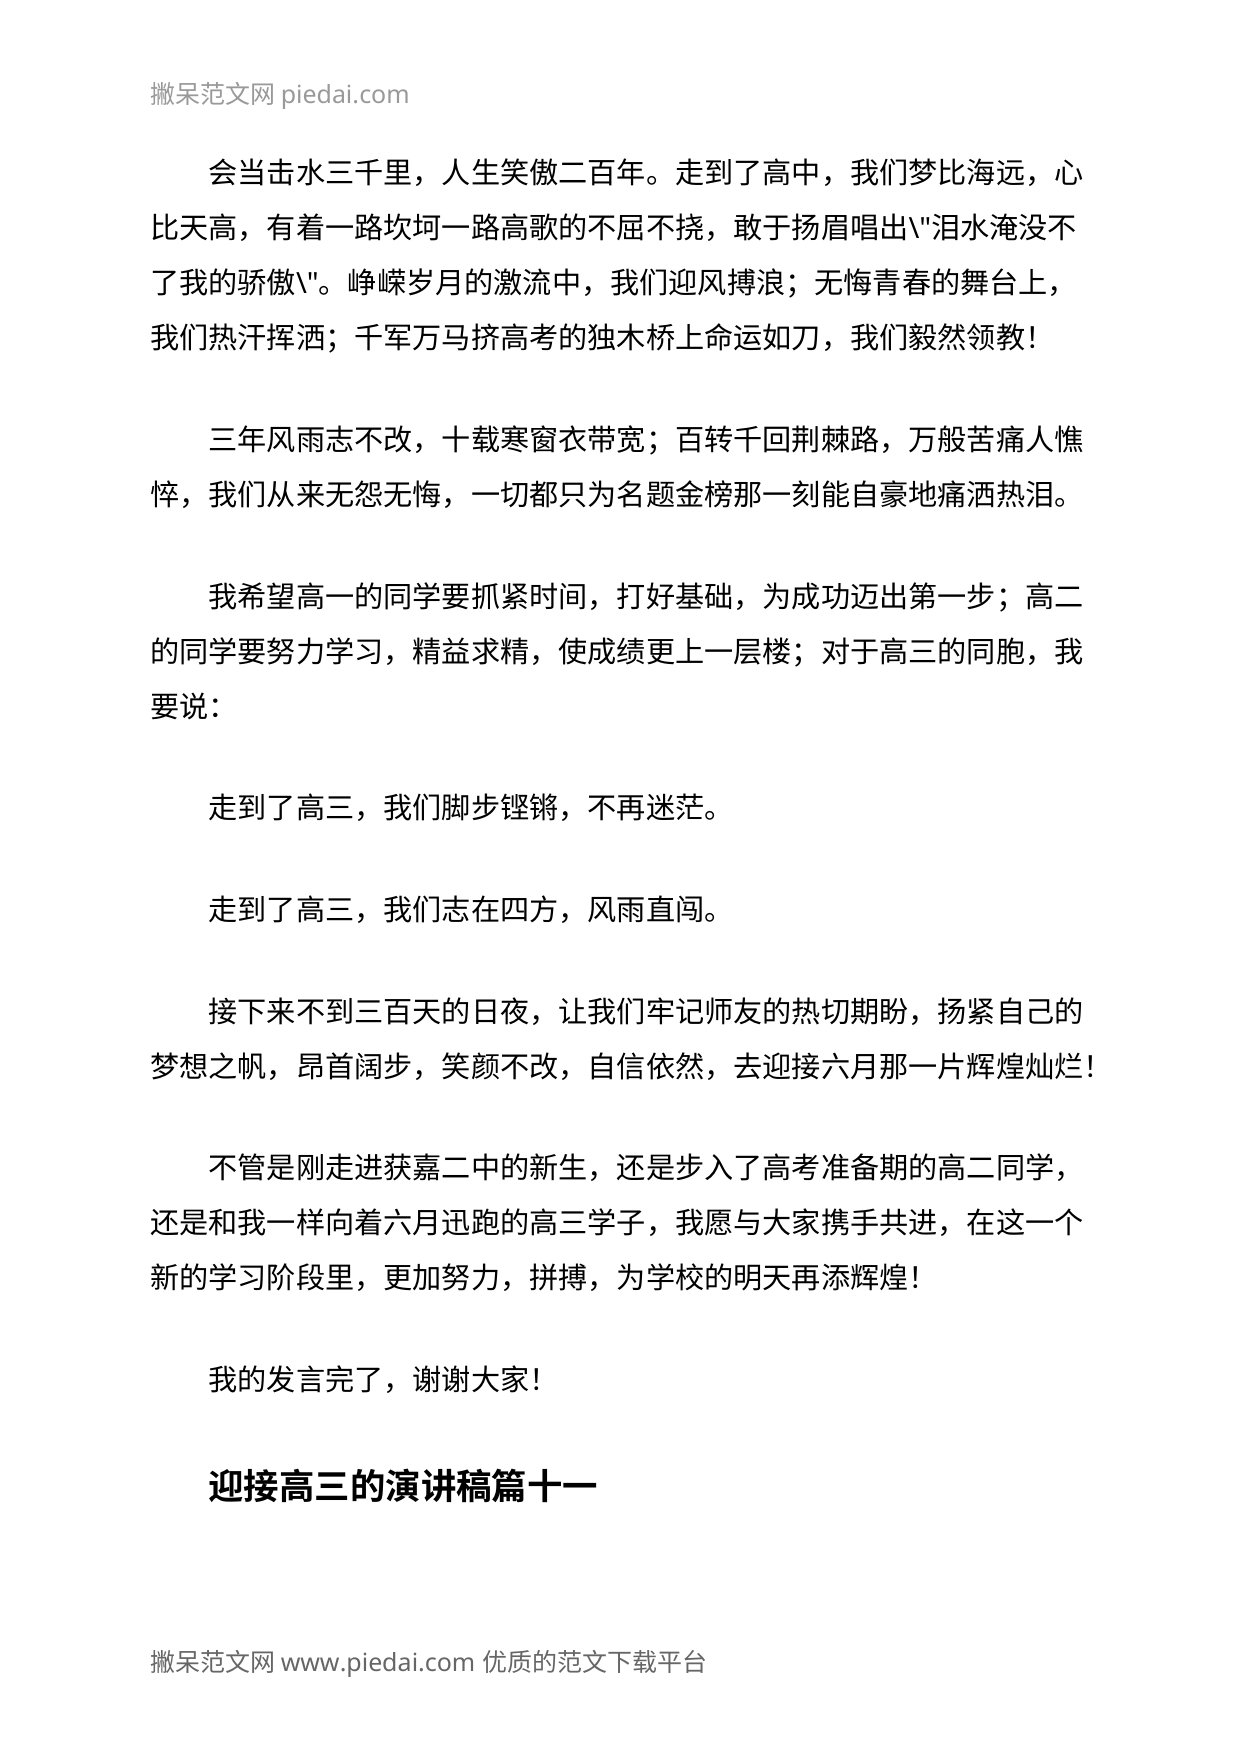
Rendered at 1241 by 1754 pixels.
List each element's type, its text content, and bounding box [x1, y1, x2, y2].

text 接下来不到三百天的日夜，让我们牢记师友的热切期盼，扬紧自己的梦想之帆，昂首阔步，笑颜不改，自信依然，去迎接六月那一片辉煌灿烂！ [150, 988, 1090, 1086]
text 我希望高一的同学要抓紧时间，打好基础，为成功迈出第一步；高二的同学要努力学习，精益求精，使成绩更上一层楼；对于高三的同胞，我要说： [150, 573, 1090, 725]
text 我的发言完了，谢谢大家！ [150, 1357, 1090, 1399]
text 不管是刚走进获嘉二中的新生，还是步入了高考准备期的高二同学，还是和我一样向着六月迅跑的高三学子，我愿与大家携手共进，在这一个新的学习阶段里，更加努力，拼搏，为学校的明天再添辉煌！ [150, 1145, 1090, 1297]
text 走到了高三，我们脚步铿锵，不再迷茫。 [150, 785, 1090, 827]
text 会当击水三千里，人生笑傲二百年。走到了高中，我们梦比海远，心比天高，有着一路坎坷一路高歌的不屈不挠，敢于扬眉唱出\"泪水淹没不了我的骄傲\"。峥嵘岁月的激流中，我们迎风搏浪；无悔青春的舞台上，我们热汗挥洒；千军万马挤高考的独木桥上命运如刀，我们毅然领教！ [150, 150, 1090, 357]
text 走到了高三，我们志在四方，风雨直闯。 [150, 887, 1090, 929]
text 迎接高三的演讲稿篇十一 [150, 1458, 1090, 1510]
text 三年风雨志不改，十载寒窗衣带宽；百转千回荆棘路，万般苦痛人憔悴，我们从来无怨无悔，一切都只为名题金榜那一刻能自豪地痛洒热泪。 [150, 417, 1090, 514]
